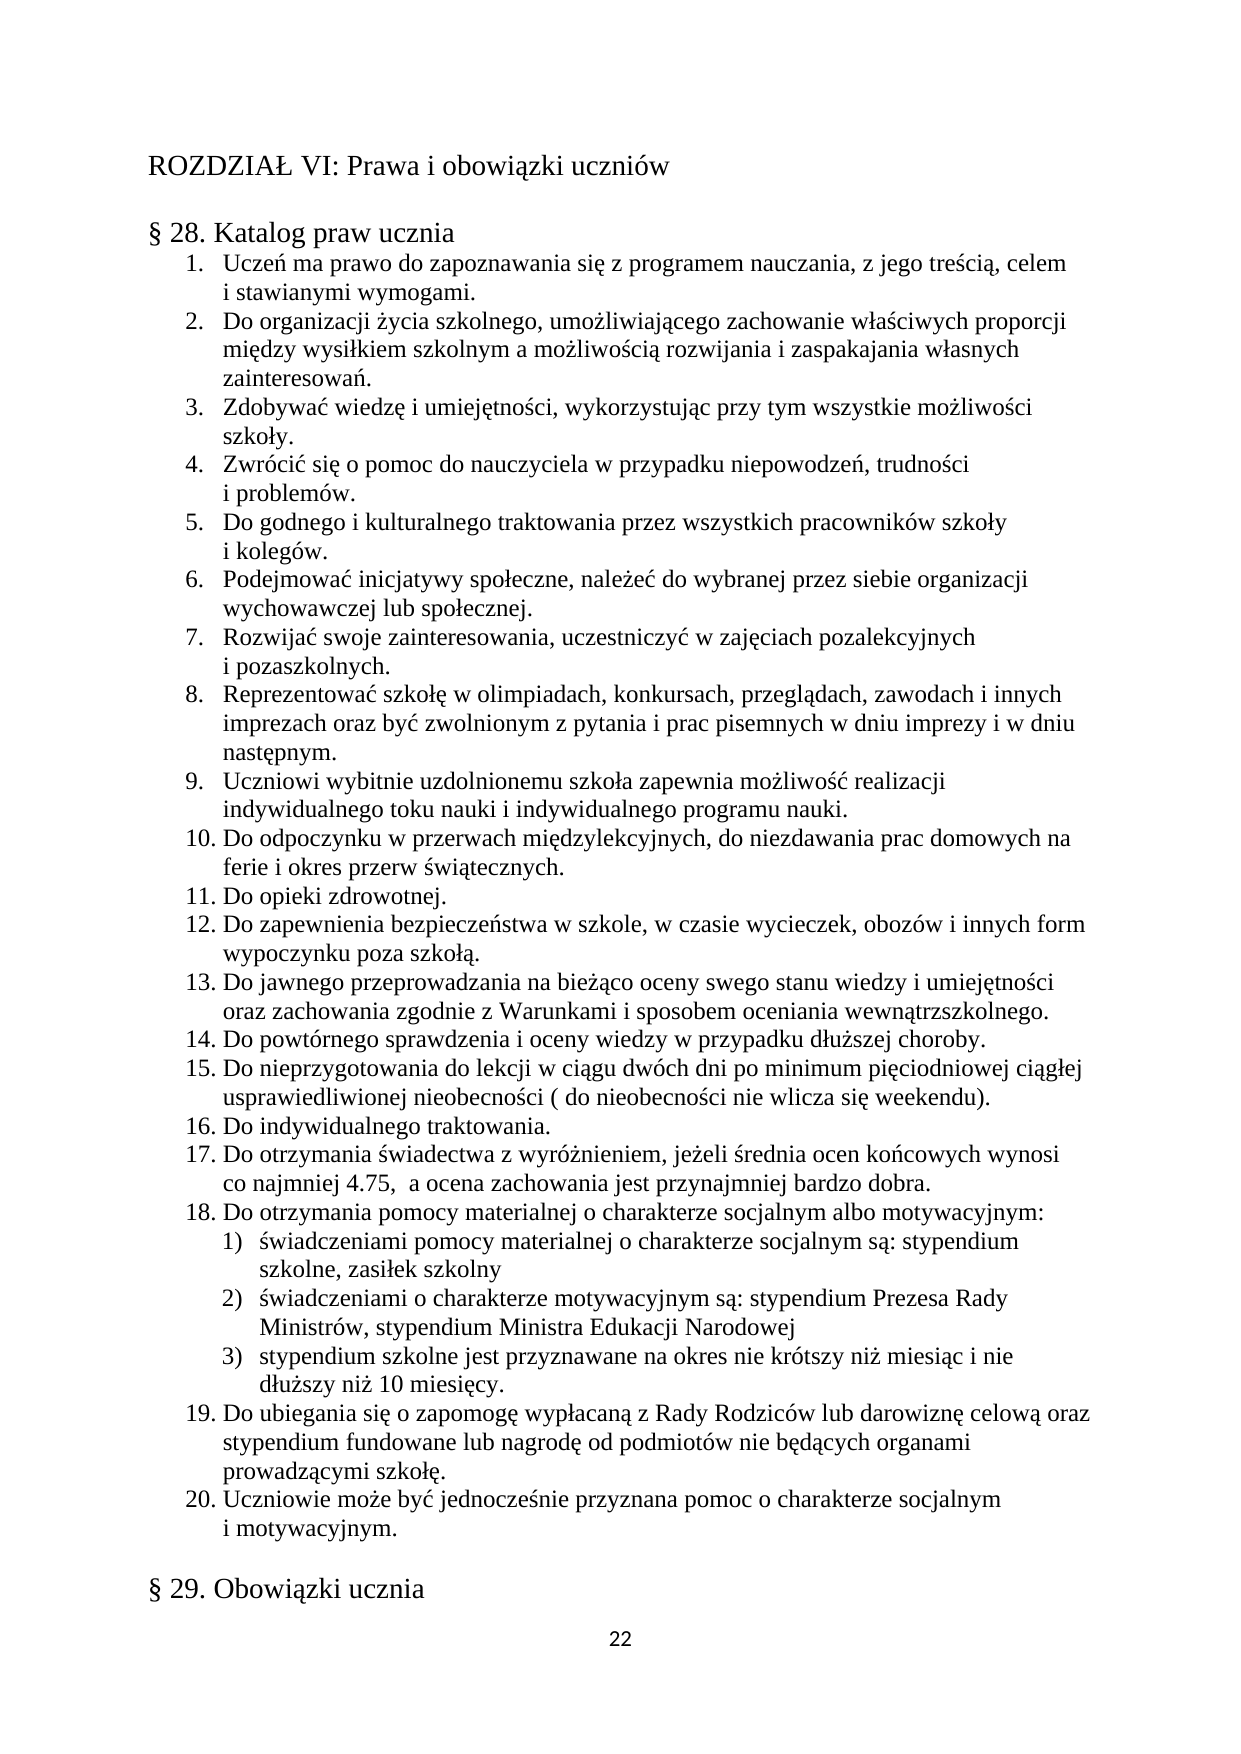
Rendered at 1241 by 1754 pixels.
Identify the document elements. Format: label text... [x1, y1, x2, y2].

list Uczeń ma prawo do zapoznawania się z programem nauczania, z jego treścią, celem i stawianymi wymogami. [185, 372, 1092, 429]
list Zwrócić się o pomoc do nauczyciela w przypadku niepowodzeń, trudności i problemów. [185, 573, 1092, 631]
list stypendium szkolne jest przyznawane na okres nie krótszy niż miesiąc i nie dłuższy niż 10 miesięcy. [222, 1464, 1092, 1522]
list Do powtórnego sprawdzenia i oceny wiedzy w przypadku dłuższej choroby. [185, 1148, 1092, 1177]
list świadczeniami o charakterze motywacyjnym są: stypendium Prezesa Rady Ministrów, stypendium Ministra Edukacji Narodowej [222, 1407, 1092, 1464]
list Do otrzymania świadectwa z wyróżnieniem, jeżeli średnia ocen końcowych wynosi co najmniej 4.75, a ocena zachowania jest przynajmniej bardzo dobra. [185, 1263, 1092, 1321]
subtitle § 28. Katalog praw ucznia [148, 338, 1092, 372]
list Do otrzymania pomocy materialnej o charakterze socjalnym albo motywacyjnym: [185, 1321, 1092, 1349]
list Do nieprzygotowania do lekcji w ciągu dwóch dni po minimum pięciodniowej ciągłej usprawiedliwionej nieobecności ( do nieobecności nie wlicza się weekendu). [185, 1177, 1092, 1234]
subtitle ROZDZIAŁ VI: Prawa i obowiązki uczniów [148, 271, 1092, 305]
list Uczniowi wybitnie uzdolnionemu szkoła zapewnia możliwość realizacji indywidualnego toku nauki i indywidualnego programu nauki. [185, 889, 1092, 947]
list Do indywidualnego traktowania. [185, 1234, 1092, 1263]
list Do jawnego przeprowadzania na bieżąco oceny swego stanu wiedzy i umiejętności oraz zachowania zgodnie z Warunkami i sposobem oceniania wewnątrzszkolnego. [185, 1091, 1092, 1148]
list Do godnego i kulturalnego traktowania przez wszystkich pracowników szkoły i kolegów. [185, 631, 1092, 688]
list Wynagradzanie pracowników administracji i obsługi reguluje – Regulamin Wynagradzania Pracowników Samorządowych [185, 148, 1092, 209]
list Do odpoczynku w przerwach międzylekcyjnych, do niezdawania prac domowych na ferie i okres przerw świątecznych. [185, 947, 1092, 1004]
list Do organizacji życia szkolnego, umożliwiającego zachowanie właściwych proporcji między wysiłkiem szkolnym a możliwością rozwijania i zaspakajania własnych zainteresowań. [185, 429, 1092, 516]
list Do opieki zdrowotnej. [185, 1004, 1092, 1033]
list Zdobywać wiedzę i umiejętności, wykorzystując przy tym wszystkie możliwości szkoły. [185, 516, 1092, 573]
list Podejmować inicjatywy społeczne, należeć do wybranej przez siebie organizacji wychowawczej lub społecznej. [185, 688, 1092, 746]
list Reprezentować szkołę w olimpiadach, konkursach, przeglądach, zawodach i innych imprezach oraz być zwolnionym z pytania i prac pisemnych w dniu imprezy i w dniu następnym. [185, 803, 1092, 889]
list Rozwijać swoje zainteresowania, uczestniczyć w zajęciach pozalekcyjnych i pozaszkolnych. [185, 746, 1092, 803]
list Do zapewnienia bezpieczeństwa w szkole, w czasie wycieczek, obozów i innych form wypoczynku poza szkołą. [185, 1033, 1092, 1091]
list świadczeniami pomocy materialnej o charakterze socjalnym są: stypendium szkolne, zasiłek szkolny [222, 1349, 1092, 1407]
